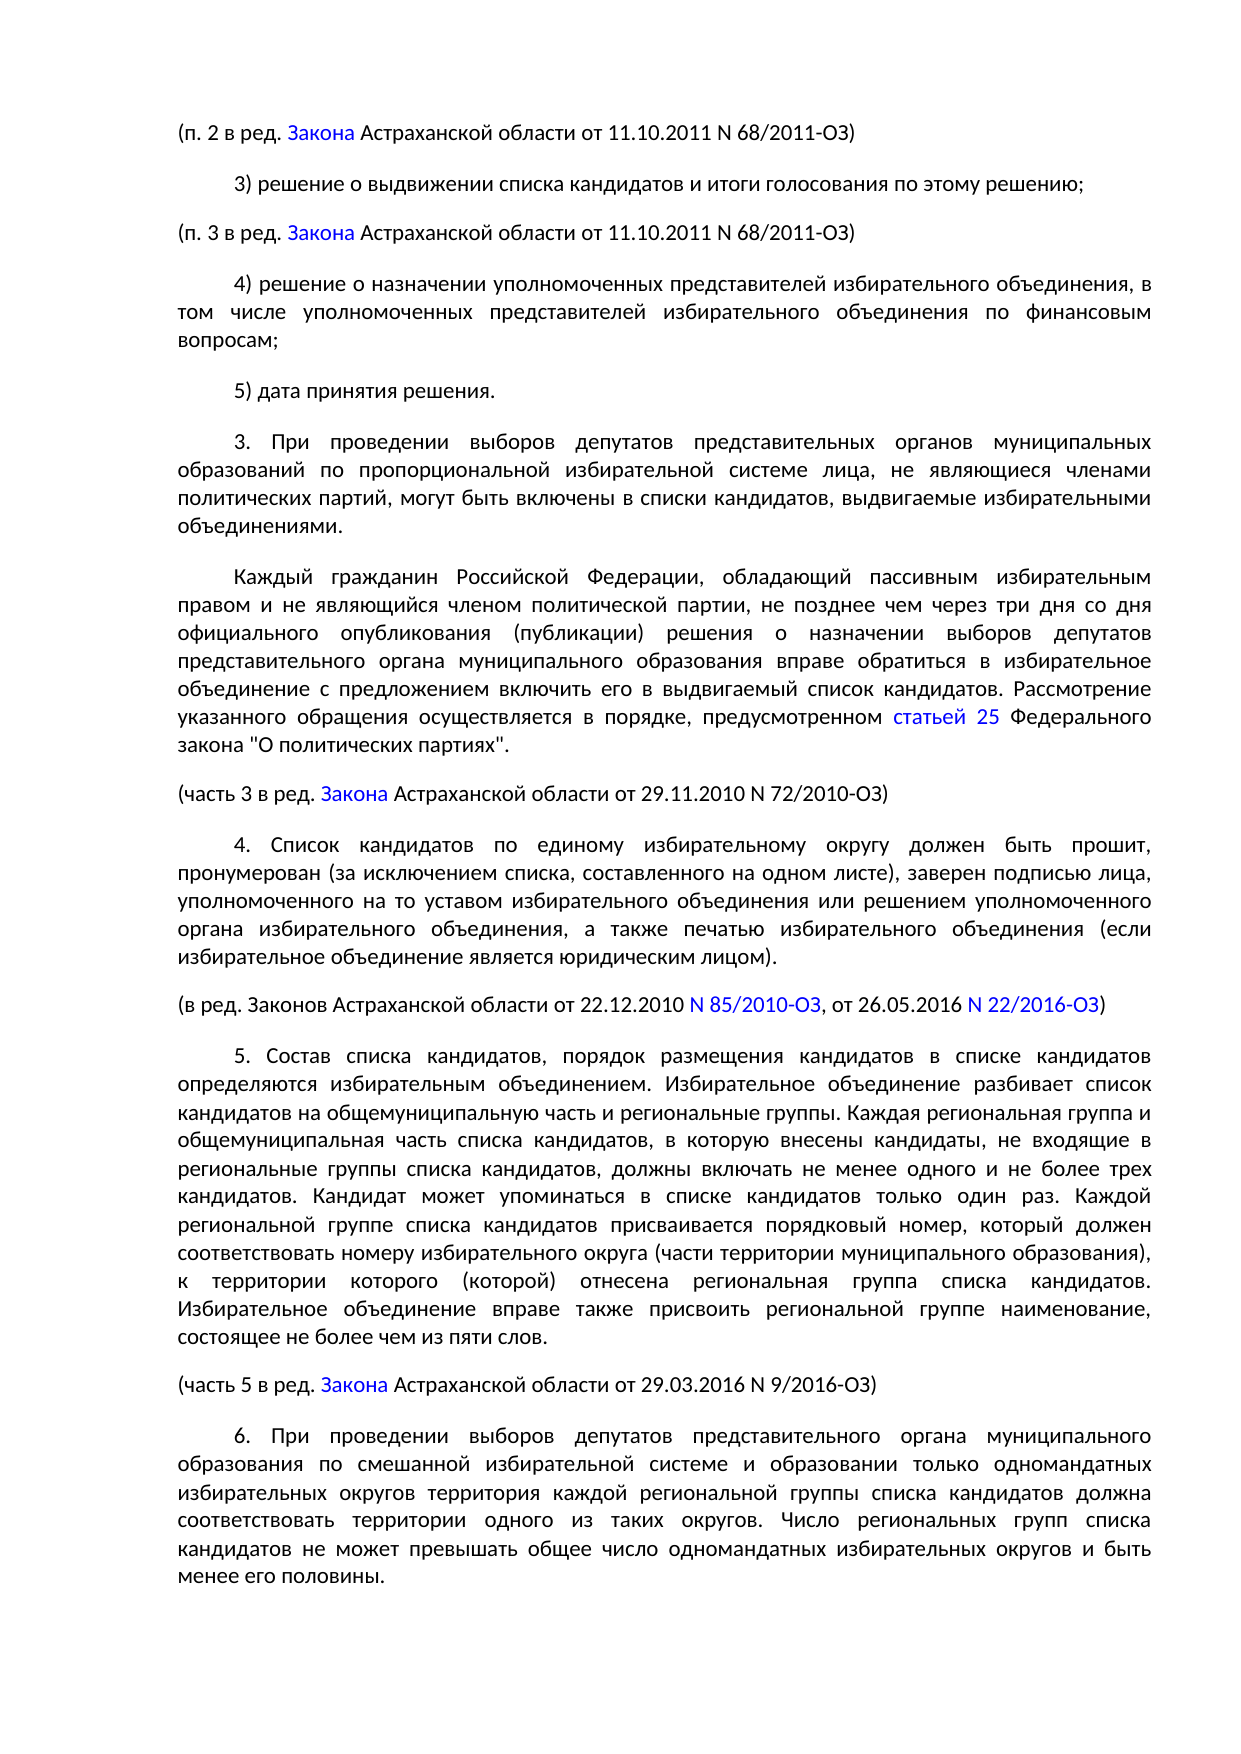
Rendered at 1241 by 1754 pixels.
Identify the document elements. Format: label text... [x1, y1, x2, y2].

text (п. 3 в ред. Закона Астраханской области от 11.10.2011 N 68/2011-ОЗ) [177, 218, 1152, 246]
text (в ред. Законов Астраханской области от 22.12.2010 N 85/2010-ОЗ, от 26.05.2016 N 22/2016-ОЗ) [177, 991, 1152, 1019]
text (часть 5 в ред. Закона Астраханской области от 29.03.2016 N 9/2016-ОЗ) [177, 1371, 1152, 1399]
text Каждый гражданин Российской Федерации, обладающий пассивным избирательным правом и не являющийся членом политической партии, не позднее чем через три дня со дня официального опубликования (публикации) решения о назначении выборов депутатов представительного органа муниципального образования вправе обратиться в избирательное объединение с предложением включить его в выдвигаемый список кандидатов. Рассмотрение указанного обращения осуществляется в порядке, предусмотренном статьей 25 Федерального закона "О политических партиях". [177, 562, 1152, 758]
text 3. При проведении выборов депутатов представительных органов муниципальных образований по пропорциональной избирательной системе лица, не являющиеся членами политических партий, могут быть включены в списки кандидатов, выдвигаемые избирательными объединениями. [177, 427, 1152, 539]
text 5. Состав списка кандидатов, порядок размещения кандидатов в списке кандидатов определяются избирательным объединением. Избирательное объединение разбивает список кандидатов на общемуниципальную часть и региональные группы. Каждая региональная группа и общемуниципальная часть списка кандидатов, в которую внесены кандидаты, не входящие в региональные группы списка кандидатов, должны включать не менее одного и не более трех кандидатов. Кандидат может упоминаться в списке кандидатов только один раз. Каждой региональной группе списка кандидатов присваивается порядковый номер, который должен соответствовать номеру избирательного округа (части территории муниципального образования), к территории которого (которой) отнесена региональная группа списка кандидатов. Избирательное объединение вправе также присвоить региональной группе наименование, состоящее не более чем из пяти слов. [177, 1042, 1152, 1350]
text 4. Список кандидатов по единому избирательному округу должен быть прошит, пронумерован (за исключением списка, составленного на одном листе), заверен подписью лица, уполномоченного на то уставом избирательного объединения или решением уполномоченного органа избирательного объединения, а также печатью избирательного объединения (если избирательное объединение является юридическим лицом). [177, 830, 1152, 970]
text 4) решение о назначении уполномоченных представителей избирательного объединения, в том числе уполномоченных представителей избирательного объединения по финансовым вопросам; [177, 269, 1152, 353]
text (п. 2 в ред. Закона Астраханской области от 11.10.2011 N 68/2011-ОЗ) [177, 118, 1152, 146]
text 3) решение о выдвижении списка кандидатов и итоги голосования по этому решению; [177, 169, 1152, 197]
text (часть 3 в ред. Закона Астраханской области от 29.11.2010 N 72/2010-ОЗ) [177, 779, 1152, 807]
text 6. При проведении выборов депутатов представительного органа муниципального образования по смешанной избирательной системе и образовании только одномандатных избирательных округов территория каждой региональной группы списка кандидатов должна соответствовать территории одного из таких округов. Число региональных групп списка кандидатов не может превышать общее число одномандатных избирательных округов и быть менее его половины. [177, 1422, 1152, 1590]
text 5) дата принятия решения. [177, 376, 1152, 404]
